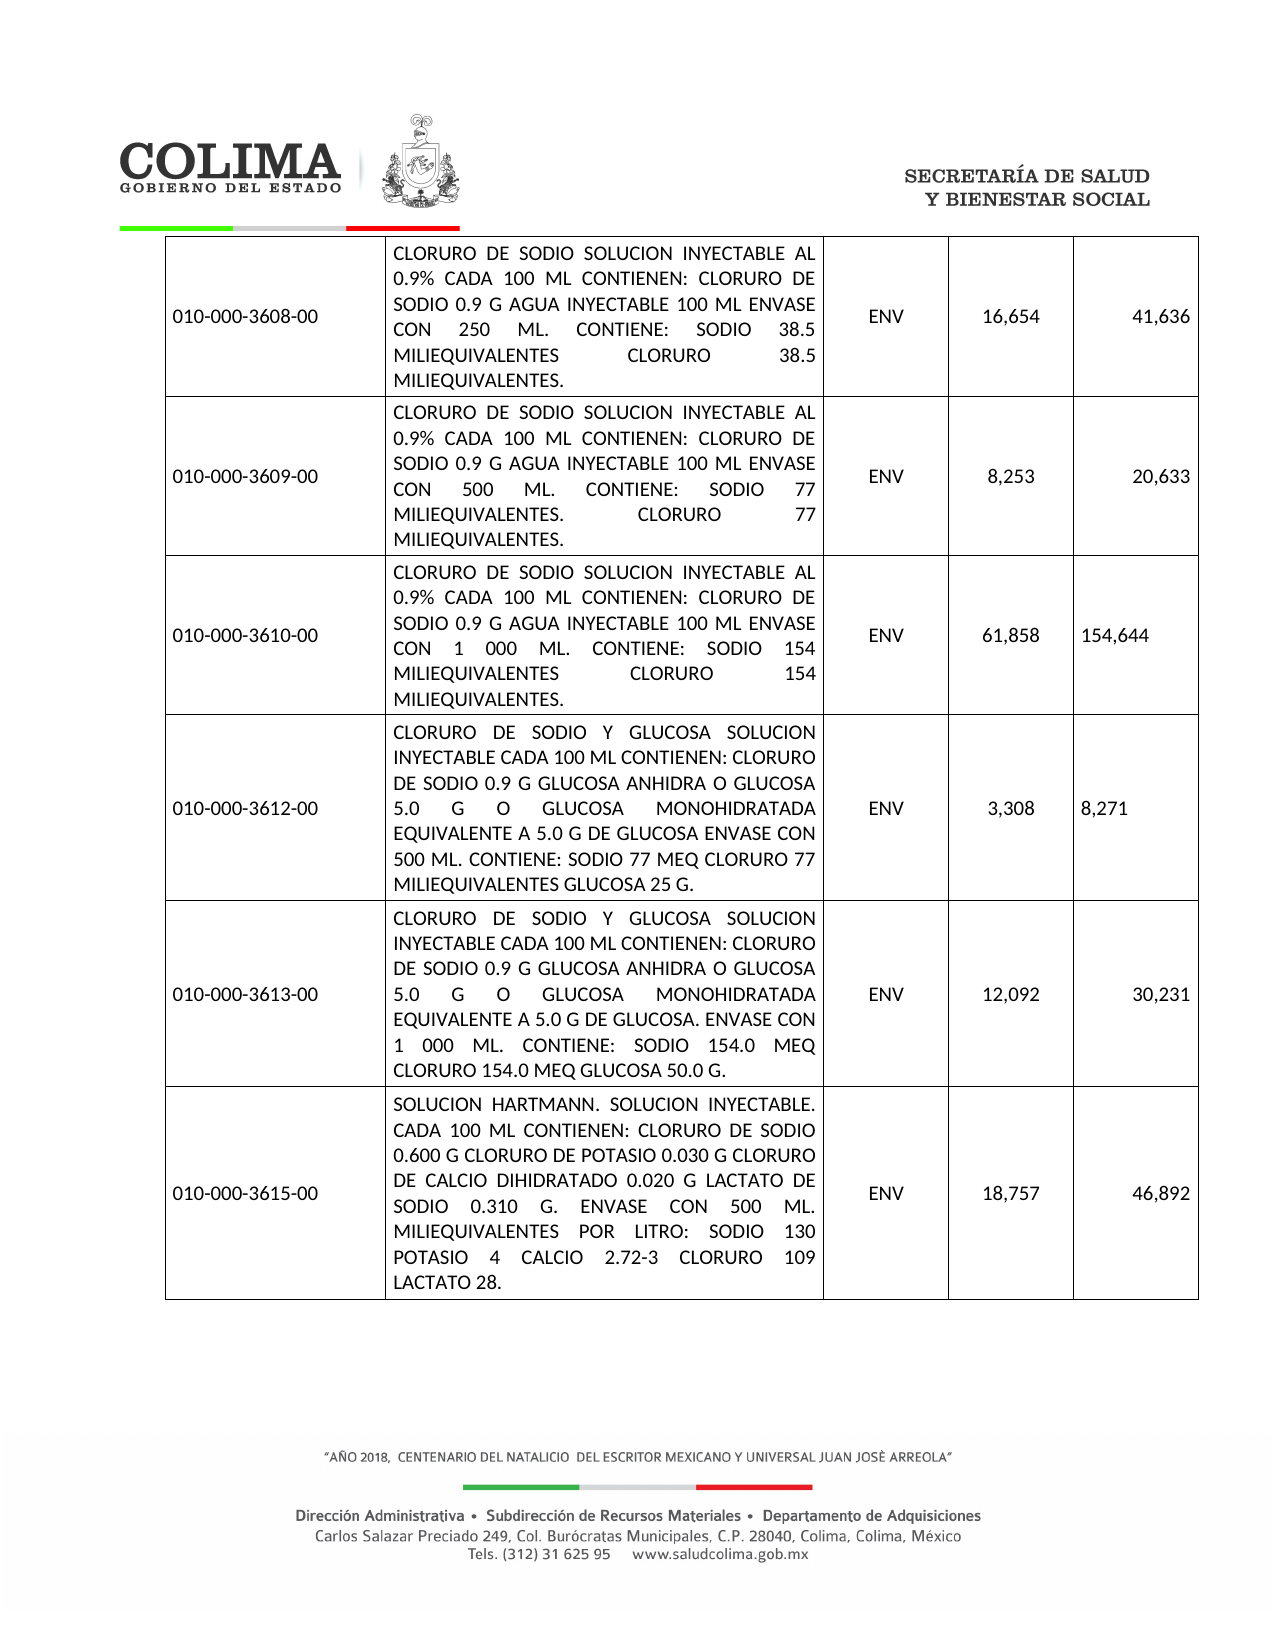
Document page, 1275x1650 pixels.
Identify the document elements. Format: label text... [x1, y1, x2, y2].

table_cell 010-000-3609-00 [166, 397, 385, 555]
table_cell 20,633 [1074, 397, 1198, 555]
table_cell 010-000-3610-00 [166, 556, 385, 714]
table_cell CLORURO DE SODIO SOLUCION INYECTABLE AL 0.9% CADA 100 ML CONTIENEN: CLORURO DE SODIO 0.9 G AGUA INYECTABLE 100 ML ENVASE CON 250 ML. CONTIENE: SODIO 38.5 MILIEQUIVALENTES CLORURO 38.5 MILIEQUIVALENTES. [386, 237, 823, 396]
table_cell 18,757 [949, 1087, 1073, 1299]
table_cell CLORURO DE SODIO Y GLUCOSA SOLUCION INYECTABLE CADA 100 ML CONTIENEN: CLORURO DE SODIO 0.9 G GLUCOSA ANHIDRA O GLUCOSA 5.0 G O GLUCOSA MONOHIDRATADA EQUIVALENTE A 5.0 G DE GLUCOSA. ENVASE CON 1 000 ML. CONTIENE: SODIO 154.0 MEQ CLORURO 154.0 MEQ GLUCOSA 50.0 G. [386, 901, 823, 1086]
table_cell 010-000-3615-00 [166, 1087, 385, 1299]
table_cell ENV [824, 715, 948, 900]
table_cell 3,308 [949, 715, 1073, 900]
table_cell CLORURO DE SODIO SOLUCION INYECTABLE AL 0.9% CADA 100 ML CONTIENEN: CLORURO DE SODIO 0.9 G AGUA INYECTABLE 100 ML ENVASE CON 500 ML. CONTIENE: SODIO 77 MILIEQUIVALENTES. CLORURO 77 MILIEQUIVALENTES. [386, 397, 823, 555]
table_cell ENV [824, 397, 948, 555]
table_cell 30,231 [1074, 901, 1198, 1086]
table_cell 010-000-3613-00 [166, 901, 385, 1086]
table_cell ENV [824, 1087, 948, 1299]
picture [3, 29, 1267, 255]
table_cell 010-000-3608-00 [166, 237, 385, 396]
table_cell 61,858 [949, 556, 1073, 714]
table_cell 46,892 [1074, 1087, 1198, 1299]
table_cell CLORURO DE SODIO Y GLUCOSA SOLUCION INYECTABLE CADA 100 ML CONTIENEN: CLORURO DE SODIO 0.9 G GLUCOSA ANHIDRA O GLUCOSA 5.0 G O GLUCOSA MONOHIDRATADA EQUIVALENTE A 5.0 G DE GLUCOSA ENVASE CON 500 ML. CONTIENE: SODIO 77 MEQ CLORURO 77 MILIEQUIVALENTES GLUCOSA 25 G. [386, 715, 823, 900]
table_cell ENV [824, 901, 948, 1086]
table_cell 010-000-3612-00 [166, 715, 385, 900]
table_cell ENV [824, 237, 948, 396]
picture [3, 1434, 1272, 1609]
table_cell 154,644 [1074, 556, 1198, 714]
table_cell SOLUCION HARTMANN. SOLUCION INYECTABLE. CADA 100 ML CONTIENEN: CLORURO DE SODIO 0.600 G CLORURO DE POTASIO 0.030 G CLORURO DE CALCIO DIHIDRATADO 0.020 G LACTATO DE SODIO 0.310 G. ENVASE CON 500 ML. MILIEQUIVALENTES POR LITRO: SODIO 130 POTASIO 4 CALCIO 2.72-3 CLORURO 109 LACTATO 28. [386, 1087, 823, 1299]
table_cell 16,654 [949, 237, 1073, 396]
table_cell ENV [824, 556, 948, 714]
table_cell CLORURO DE SODIO SOLUCION INYECTABLE AL 0.9% CADA 100 ML CONTIENEN: CLORURO DE SODIO 0.9 G AGUA INYECTABLE 100 ML ENVASE CON 1 000 ML. CONTIENE: SODIO 154 MILIEQUIVALENTES CLORURO 154 MILIEQUIVALENTES. [386, 556, 823, 714]
table_cell 8,271 [1074, 715, 1198, 900]
table_cell 12,092 [949, 901, 1073, 1086]
table_cell 8,253 [949, 397, 1073, 555]
table_cell 41,636 [1074, 237, 1198, 396]
